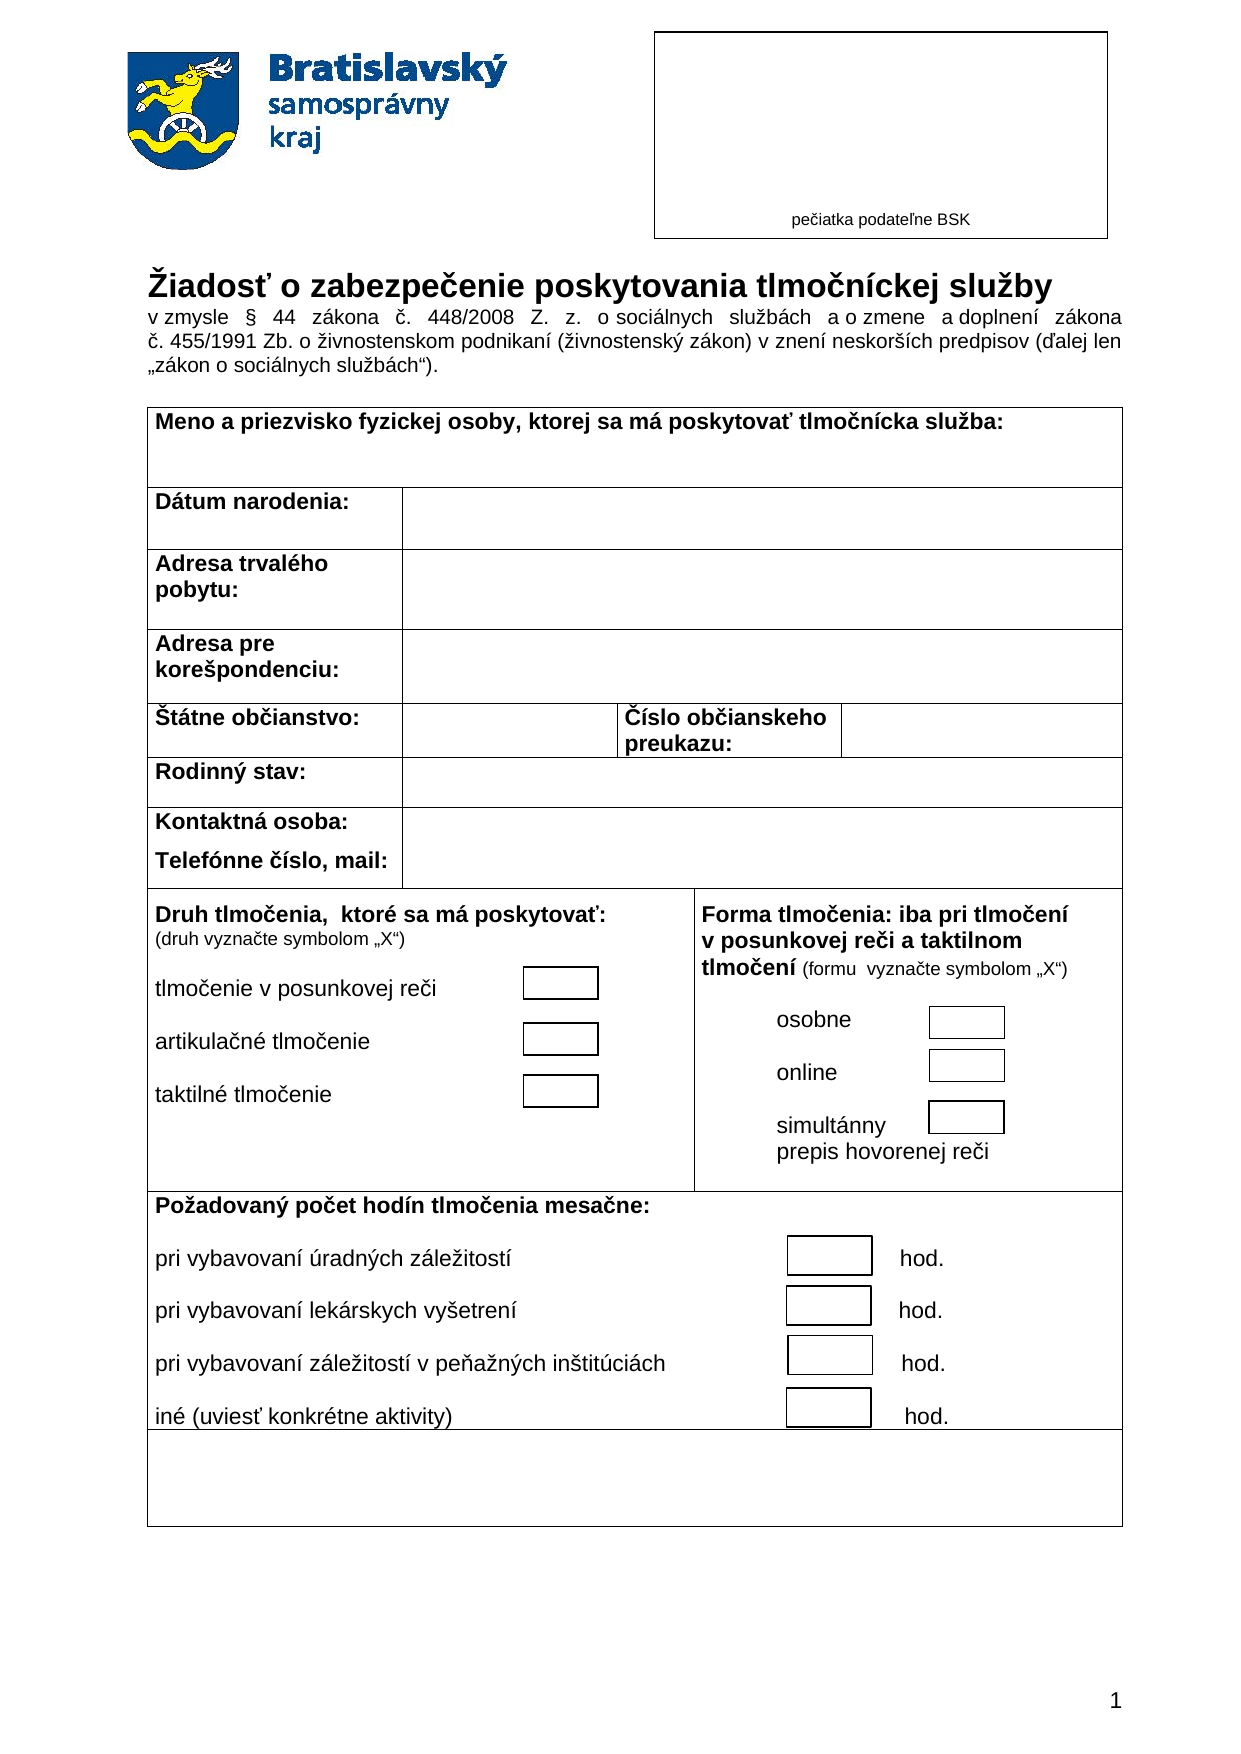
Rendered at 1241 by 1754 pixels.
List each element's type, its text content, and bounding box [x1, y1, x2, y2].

table_cell [403, 704, 617, 757]
table_header pečiatka podateľne BSK [655, 33, 1107, 238]
text v zmysle § 44 zákona č. 448/2008 Z. z. o sociálnych službách a o zmene a doplnení zákona č. 455/1991 Zb. o živnostenskom podnikaní (živnostenský zákon) v znení neskorších predpisov (ďalej len „zákon o sociálnych službách“). [148, 305, 1122, 377]
table_cell Adresa pre korešpondenciu: [148, 630, 402, 703]
table_cell Kontaktná osoba: Telefónne číslo, mail: [148, 808, 402, 888]
table_cell [842, 704, 1122, 757]
table_cell Požadovaný počet hodín tlmočenia mesačne: pri vybavovaní úradných záležitostí hod. pri vybavovaní lekárskych vyšetrení hod. pri vybavovaní záležitostí v peňažných inštitúciách hod. iné (uviesť konkrétne aktivity) hod. [148, 1192, 1122, 1429]
table_cell Číslo občianskeho preukazu: [618, 704, 841, 757]
table_cell Dátum narodenia: [148, 488, 402, 549]
text Žiadosť o zabezpečenie poskytovania tlmočníckej služby [148, 266, 1122, 305]
table_cell [148, 1430, 1122, 1526]
table_header Meno a priezvisko fyzickej osoby, ktorej sa má poskytovať tlmočnícka služba: [148, 408, 1122, 487]
picture [127, 52, 509, 170]
table_cell [403, 630, 1122, 703]
table_cell [403, 488, 1122, 549]
table_cell [403, 758, 1122, 807]
table_cell Druh tlmočenia, ktoré sa má poskytovať: (druh vyznačte symbolom „X“) tlmočenie v posunkovej reči artikulačné tlmočenie taktilné tlmočenie [148, 889, 694, 1191]
table_cell Forma tlmočenia: iba pri tlmočení v posunkovej reči a taktilnom tlmočení (formu vyznačte symbolom „X“) osobne online simultánny prepis hovorenej reči [695, 889, 1122, 1191]
table_cell [403, 808, 1122, 888]
table_cell Rodinný stav: [148, 758, 402, 807]
table_cell Štátne občianstvo: [148, 704, 402, 757]
table_cell Adresa trvalého pobytu: [148, 550, 402, 629]
table_cell [403, 550, 1122, 629]
